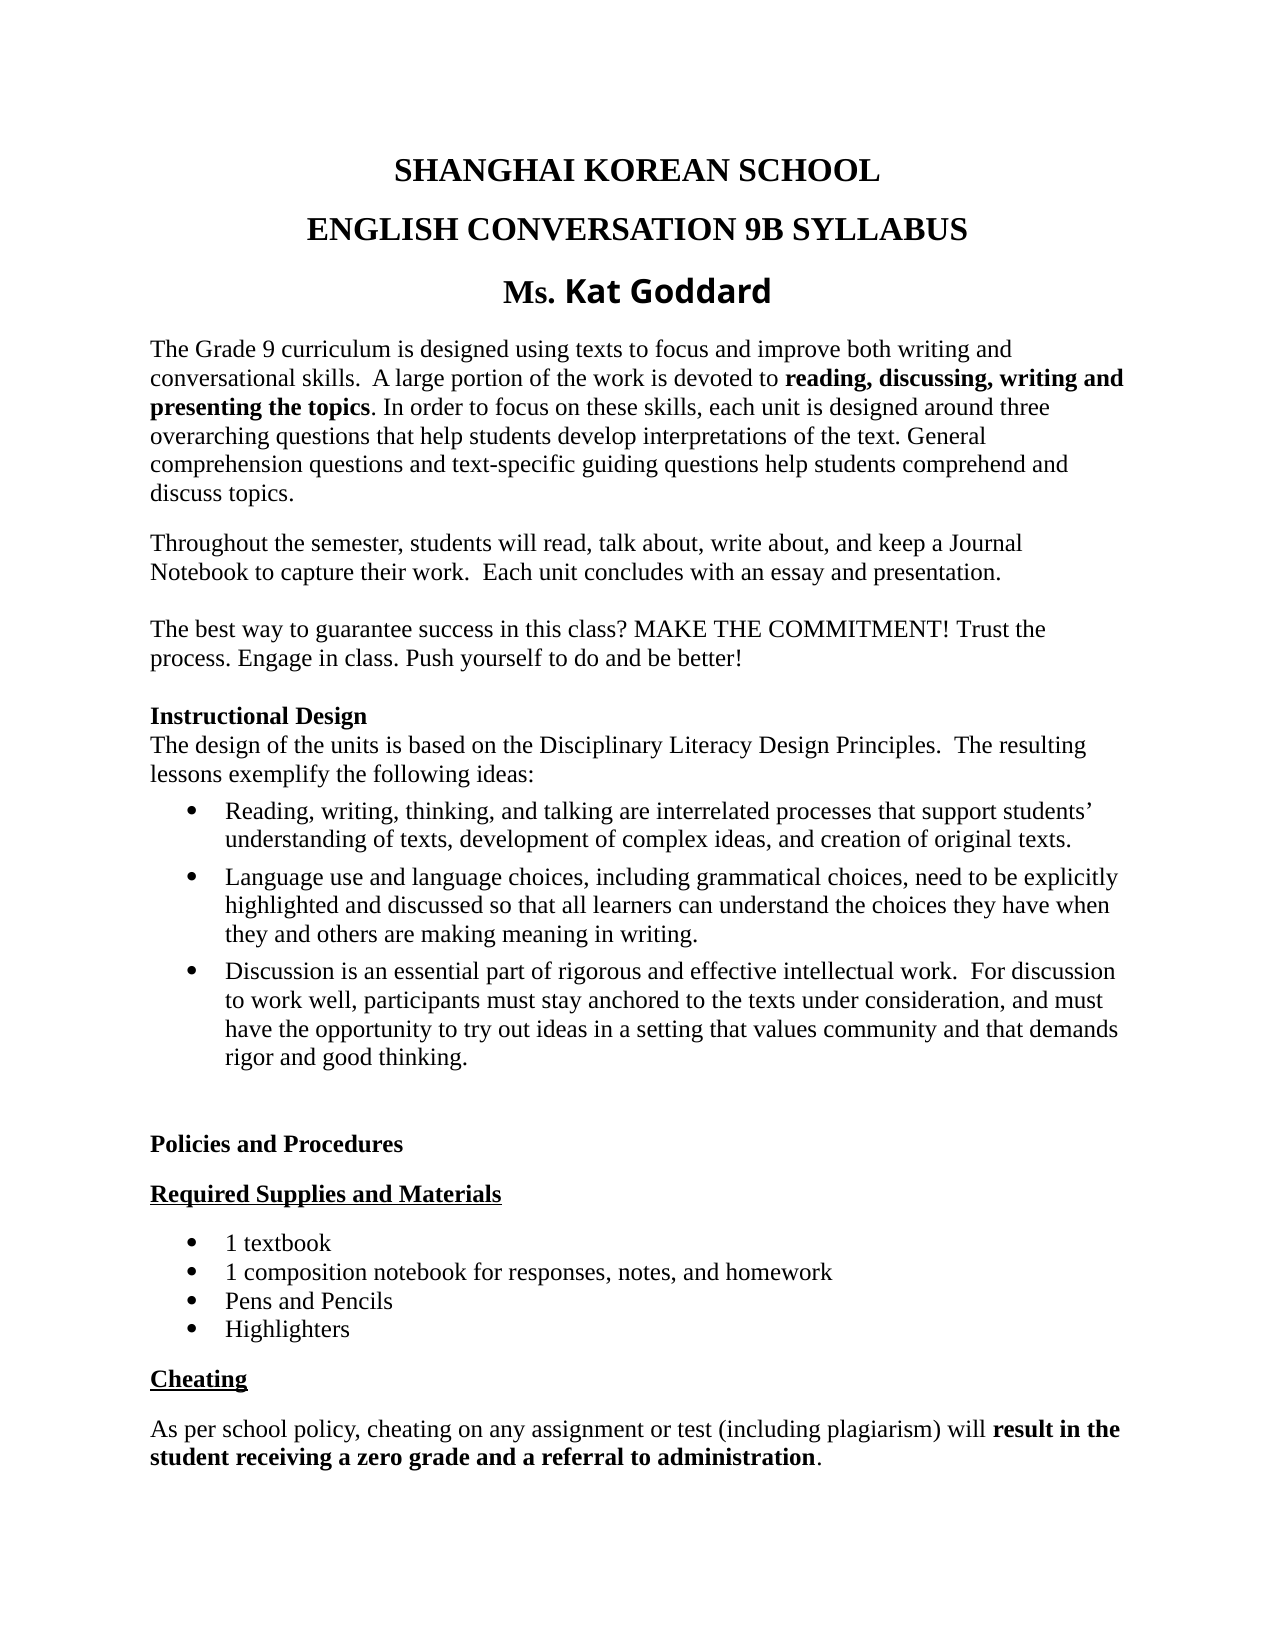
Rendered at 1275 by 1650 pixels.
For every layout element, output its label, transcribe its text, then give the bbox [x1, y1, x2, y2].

text SHANGHAI KOREAN SCHOOL [150, 150, 1125, 188]
list Pens and Pencils [187, 1286, 1125, 1314]
text As per school policy, cheating on any assignment or test (including plagiarism) will result in the student receiving a zero grade and a referral to administration. [150, 1414, 1125, 1471]
list 1 composition notebook for responses, notes, and homework [187, 1257, 1125, 1286]
text ENGLISH CONVERSATION 9B SYLLABUS [150, 209, 1125, 247]
text Cheating [150, 1364, 1125, 1393]
text The Grade 9 curriculum is designed using texts to focus and improve both writing and conversational skills. A large portion of the work is devoted to reading, discussing, writing and presenting the topics. In order to focus on these skills, each unit is designed around three overarching questions that help students develop interpretations of the text. General comprehension questions and text-specific guiding questions help students comprehend and discuss topics. [150, 334, 1125, 507]
text Throughout the semester, students will read, talk about, write about, and keep a Journal Notebook to capture their work. Each unit concludes with an essay and presentation. [150, 528, 1125, 585]
list Highlighters [187, 1314, 1125, 1343]
list 1 textbook [187, 1228, 1125, 1257]
text Ms. Kat Goddard [150, 268, 1125, 314]
subtitle Instructional Design [150, 701, 1125, 730]
text The design of the units is based on the Disciplinary Literacy Design Principles. The resulting lessons exemplify the following ideas: [150, 730, 1125, 787]
list Reading, writing, thinking, and talking are interrelated processes that support students’ understanding of texts, development of complex ideas, and creation of original texts. [187, 796, 1125, 853]
list Language use and language choices, including grammatical choices, need to be explicitly highlighted and discussed so that all learners can understand the choices they have when they and others are making meaning in writing. [187, 862, 1125, 948]
text Required Supplies and Materials [150, 1179, 1125, 1207]
list Discussion is an essential part of rigorous and effective intellectual work. For discussion to work well, participants must stay anchored to the texts under consideration, and must have the opportunity to try out ideas in a setting that values community and that demands rigor and good thinking. [187, 956, 1125, 1071]
text The best way to guarantee success in this class? MAKE THE COMMITMENT! Trust the process. Engage in class. Push yourself to do and be better! [150, 614, 1125, 672]
text Policies and Procedures [150, 1129, 1125, 1158]
